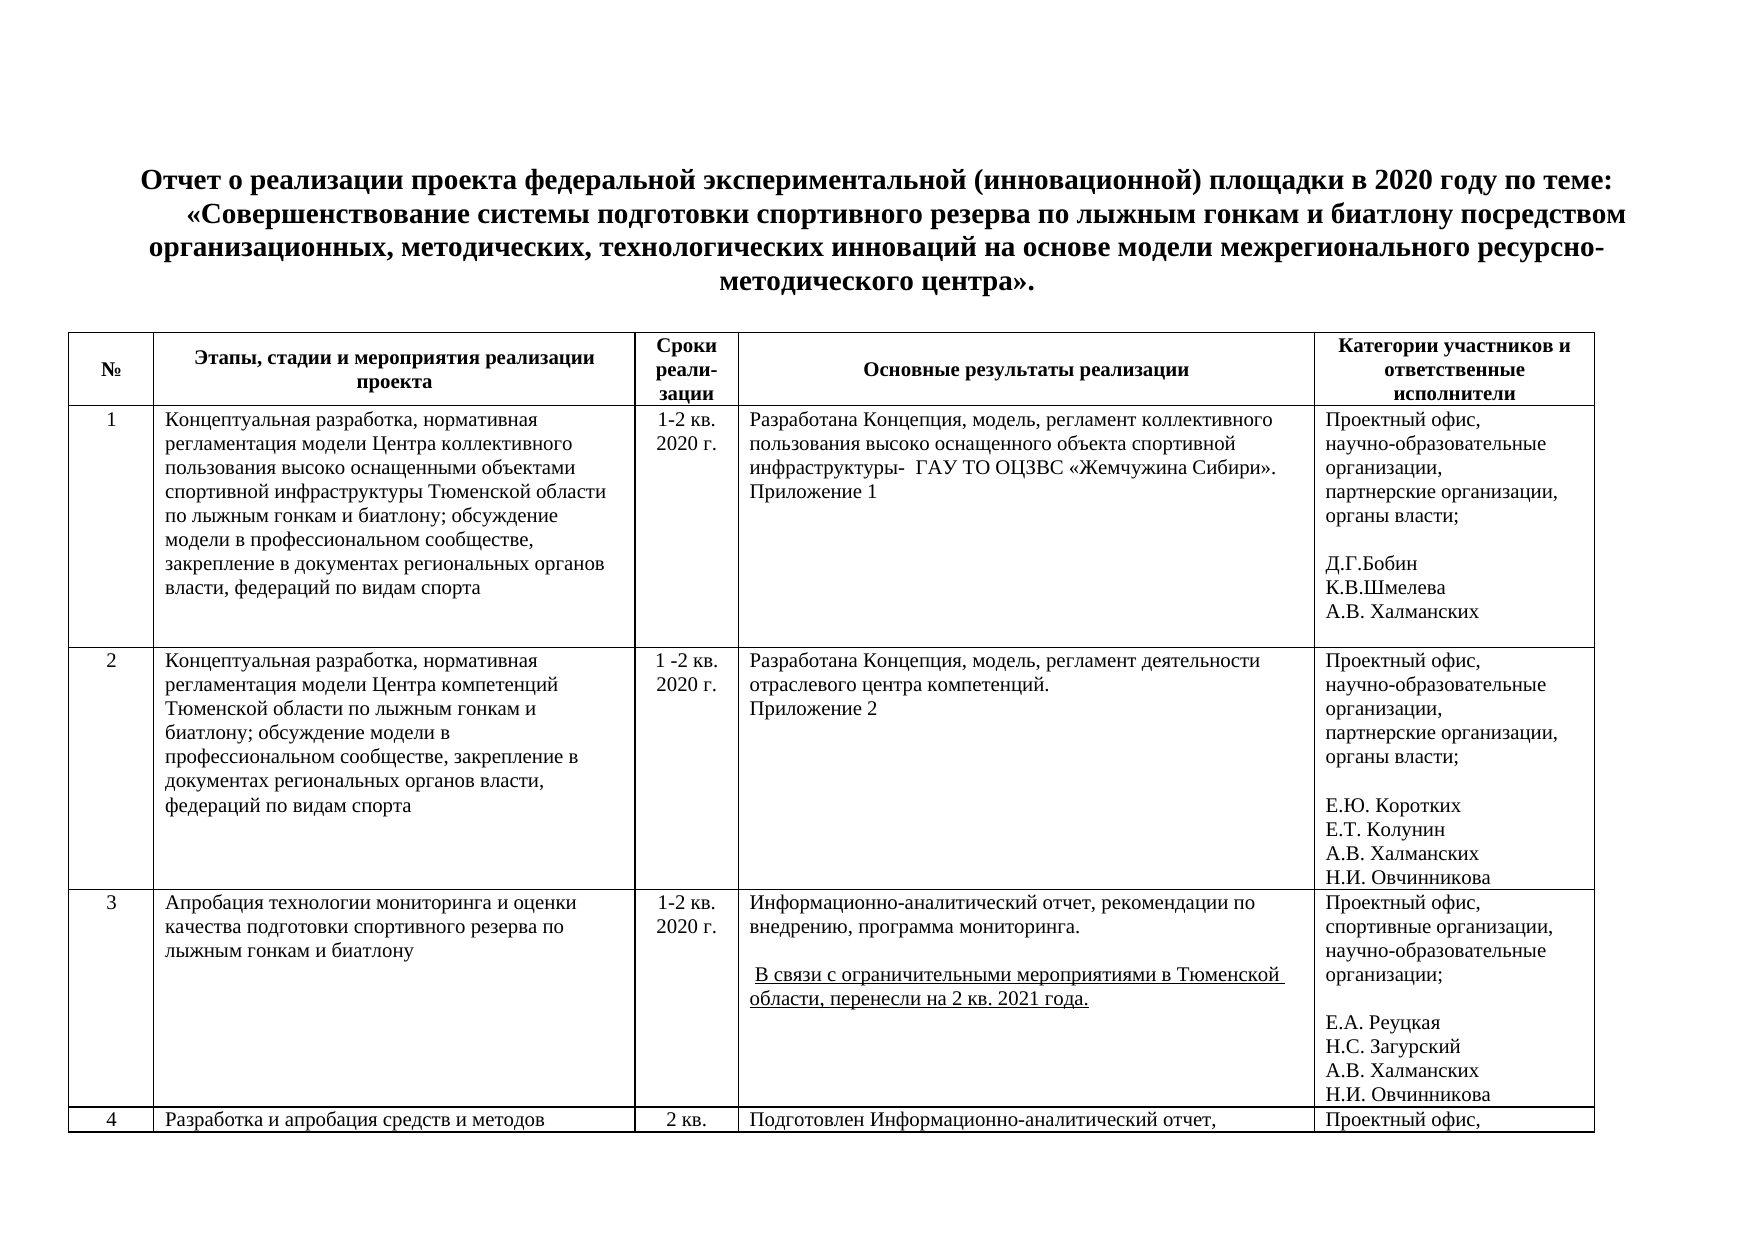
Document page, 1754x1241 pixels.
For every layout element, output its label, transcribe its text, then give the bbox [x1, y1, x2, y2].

table_cell 1-2 кв. 2020 г. [636, 890, 738, 1106]
table_cell 1 [69, 406, 153, 647]
table_cell Концептуальная разработка, нормативная регламентация модели Центра компетенций Тюменской области по лыжным гонкам и биатлону; обсуждение модели в профессиональном сообществе, закрепление в документах региональных органов власти, федераций по видам спорта [154, 648, 634, 889]
table_header № [69, 333, 153, 405]
table_cell Информационно-аналитический отчет, рекомендации по внедрению, программа мониторинга. В связи с ограничительными мероприятиями в Тюменской области, перенесли на 2 кв. 2021 года. [739, 890, 1314, 1106]
table_cell Апробация технологии мониторинга и оценки качества подготовки спортивного резерва по лыжным гонкам и биатлону [154, 890, 634, 1106]
table_header Сроки реали-зации [636, 333, 738, 405]
table_header Этапы, стадии и мероприятия реализации проекта [154, 333, 634, 405]
table_cell 2 [69, 648, 153, 889]
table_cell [154, 1108, 634, 1131]
table_cell Проектный офис, научно-образовательные организации, партнерские организации, органы власти; Д.Г.Бобин К.В.Шмелева А.В. Халманских [1315, 406, 1594, 647]
table_cell 4 [69, 1108, 153, 1131]
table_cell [1315, 1108, 1594, 1131]
table_cell 1 -2 кв. 2020 г. [636, 648, 738, 889]
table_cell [739, 1108, 1314, 1131]
table_cell 1-2 кв. 2020 г. [636, 406, 738, 647]
text «Совершенствование системы подготовки спортивного резерва по лыжным гонкам и биатлону посредством организационных, методических, технологических инноваций на основе модели межрегионального ресурсно-методического центра». [118, 196, 1636, 297]
table_cell Концептуальная разработка, нормативная регламентация модели Центра коллективного пользования высоко оснащенными объектами спортивной инфраструктуры Тюменской области по лыжным гонкам и биатлону; обсуждение модели в профессиональном сообществе, закрепление в документах региональных органов власти, федераций по видам спорта [154, 406, 634, 647]
table_cell 2 кв. 2020 г. [636, 1108, 738, 1131]
table_cell Разработана Концепция, модель, регламент деятельности отраслевого центра компетенций. Приложение 2 [739, 648, 1314, 889]
table_cell Проектный офис, научно-образовательные организации, партнерские организации, органы власти; Е.Ю. Коротких Е.Т. Колунин А.В. Халманских Н.И. Овчинникова [1315, 648, 1594, 889]
table_header Основные результаты реализации [739, 333, 1314, 405]
table_cell Проектный офис, спортивные организации, научно-образовательные организации; Е.А. Реуцкая Н.С. Загурский А.В. Халманских Н.И. Овчинникова [1315, 890, 1594, 1106]
table_cell Разработана Концепция, модель, регламент коллективного пользования высоко оснащенного объекта спортивной инфраструктуры- ГАУ ТО ОЦЗВС «Жемчужина Сибири». Приложение 1 [739, 406, 1314, 647]
table_cell 3 [69, 890, 153, 1106]
table_header Категории участников и ответственные исполнители [1315, 333, 1594, 405]
text Отчет о реализации проекта федеральной экспериментальной (инновационной) площадки в 2020 году по теме: [118, 162, 1636, 196]
